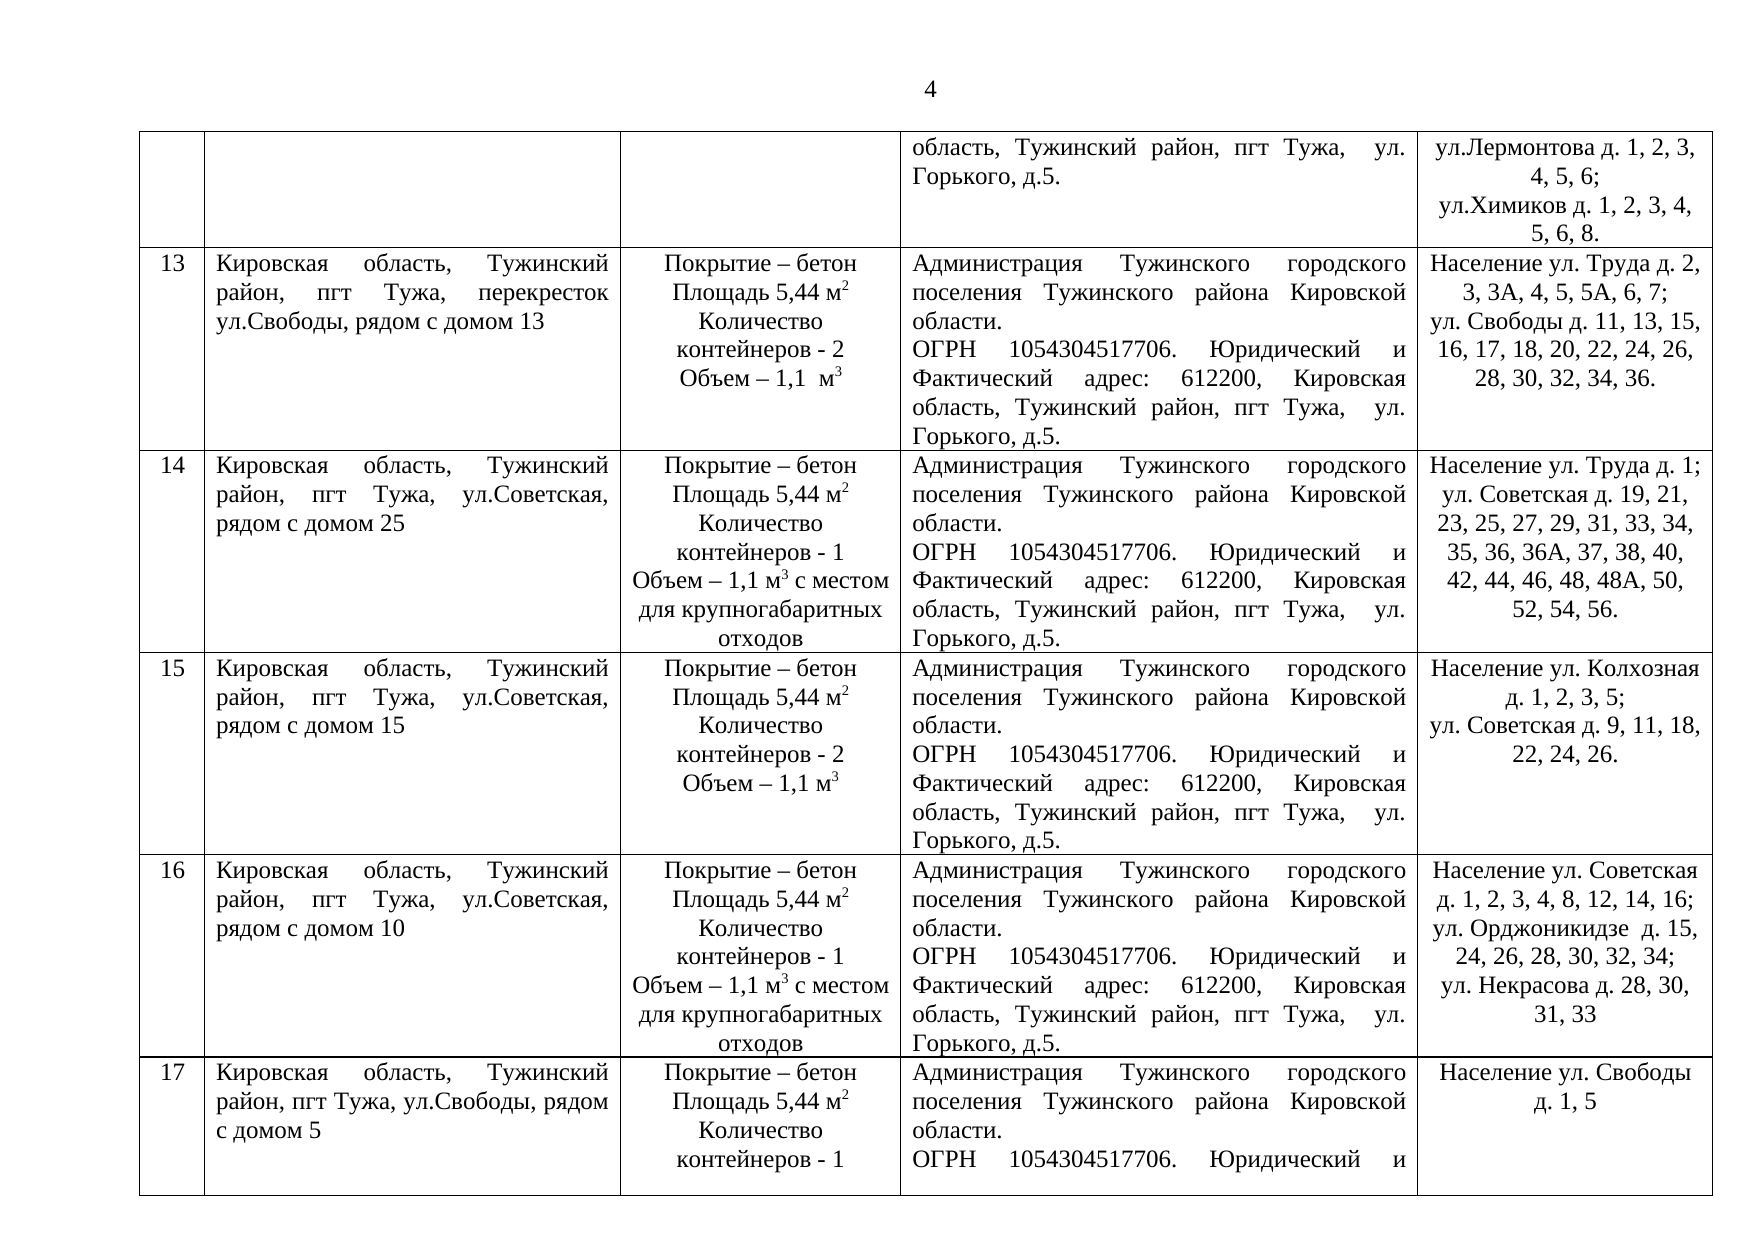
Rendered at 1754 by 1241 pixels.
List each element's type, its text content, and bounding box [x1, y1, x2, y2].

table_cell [621, 132, 900, 247]
table_cell Население ул. Труда д. 1; ул. Советская д. 19, 21, 23, 25, 27, 29, 31, 33, 34, 35, 36, 36А, 37, 38, 40, 42, 44, 46, 48, 48А, 50, 52, 54, 56. [1418, 451, 1712, 652]
table_cell 14 [140, 451, 204, 652]
table_cell Покрытие – бетон Площадь 5,44 м2 Количество контейнеров - 2 Объем – 1,1 м3 [621, 653, 900, 854]
table_cell 16 [140, 855, 204, 1056]
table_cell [205, 1058, 620, 1195]
table_cell Кировская область, Тужинский район, пгт Тужа, ул.Советская, рядом с домом 25 [205, 451, 620, 652]
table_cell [1418, 132, 1712, 247]
table_cell 17 [140, 1058, 204, 1195]
table_cell Население ул. Труда д. 2, 3, 3А, 4, 5, 5А, 6, 7; ул. Свободы д. 11, 13, 15, 16, 17, 18, 20, 22, 24, 26, 28, 30, 32, 34, 36. [1418, 248, 1712, 449]
table_cell Покрытие – бетон Площадь 5,44 м2 Количество контейнеров - 1 Объем – 1,1 м3 с местом для крупногабаритных отходов [621, 855, 900, 1056]
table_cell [901, 1058, 1417, 1195]
table_cell Население ул. Советская д. 1, 2, 3, 4, 8, 12, 14, 16; ул. Орджоникидзе д. 15, 24, 26, 28, 30, 32, 34; ул. Некрасова д. 28, 30, 31, 33 [1418, 855, 1712, 1056]
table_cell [1418, 1058, 1712, 1195]
table_cell Население ул. Колхозная д. 1, 2, 3, 5; ул. Советская д. 9, 11, 18, 22, 24, 26. [1418, 653, 1712, 854]
table_cell Покрытие – бетон Площадь 5,44 м2 Количество контейнеров - 1 Объем – 1,1 м3 с местом для крупногабаритных отходов [621, 451, 900, 652]
table_cell Кировская область, Тужинский район, пгт Тужа, ул.Советская, рядом с домом 15 [205, 653, 620, 854]
table_cell Кировская область, Тужинский район, пгт Тужа, перекресток ул.Свободы, рядом с домом 13 [205, 248, 620, 449]
table_cell 13 [140, 248, 204, 449]
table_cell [205, 132, 620, 247]
table_cell 12 [140, 132, 204, 247]
table_cell Покрытие – бетон Площадь 5,44 м2 Количество контейнеров - 2 Объем – 1,1 м3 [621, 248, 900, 449]
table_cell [901, 132, 1417, 247]
table_cell 15 [140, 653, 204, 854]
table_cell Кировская область, Тужинский район, пгт Тужа, ул.Советская, рядом с домом 10 [205, 855, 620, 1056]
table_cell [621, 1058, 900, 1195]
